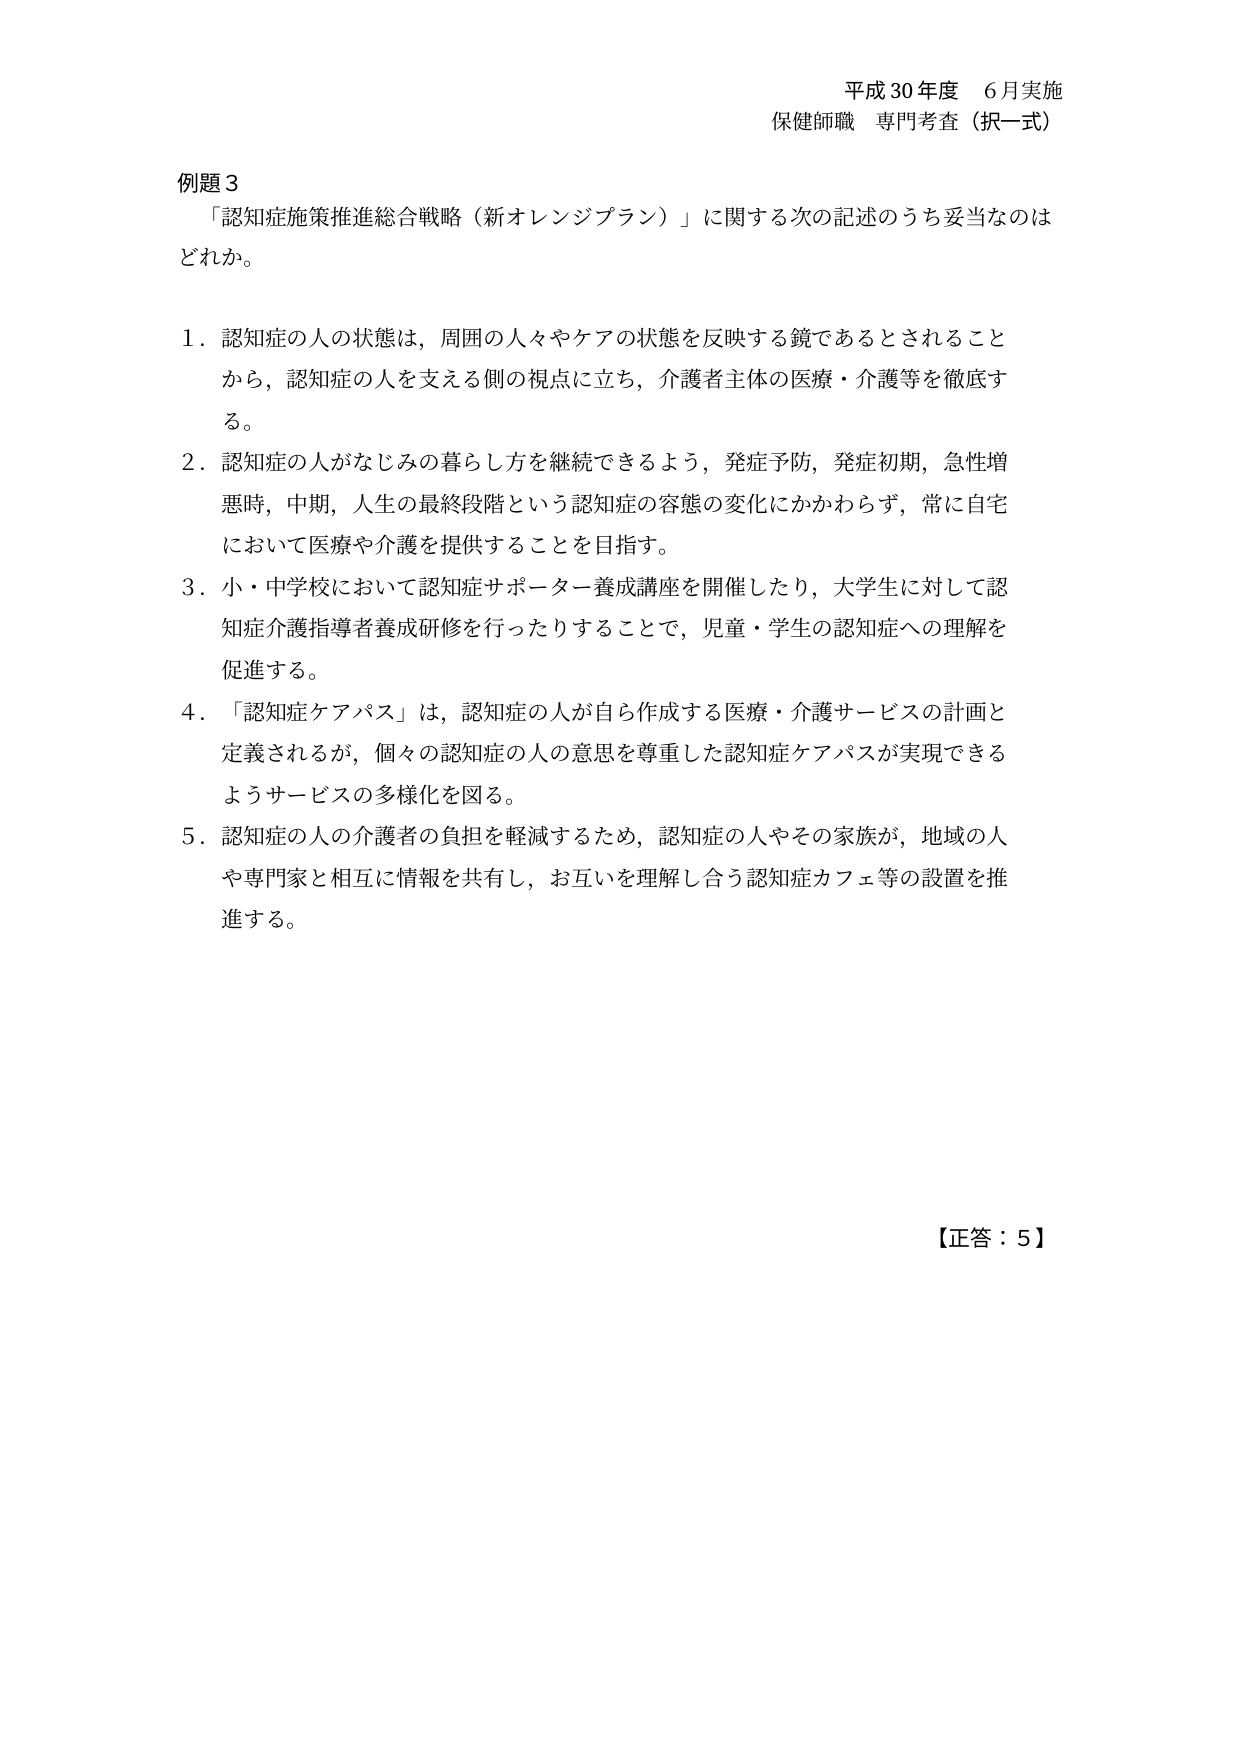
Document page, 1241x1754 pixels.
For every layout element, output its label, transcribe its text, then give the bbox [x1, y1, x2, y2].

text ３．小・中学校において認知症サポーター養成講座を開催したり，大学生に対して認 [177, 570, 1057, 602]
text や専門家と相互に情報を共有し，お互いを理解し合う認知症カフェ等の設置を推 [177, 861, 1057, 892]
text において医療や介護を提供することを目指す。 [177, 528, 1057, 560]
text 【正答：５】 [247, 1221, 1057, 1252]
text ５．認知症の人の介護者の負担を軽減するため，認知症の人やその家族が，地域の人 [177, 819, 1057, 851]
text 促進する。 [177, 653, 1057, 685]
text 定義されるが，個々の認知症の人の意思を尊重した認知症ケアパスが実現できる [177, 736, 1057, 768]
text る。 [177, 404, 1057, 435]
text ４．「認知症ケアパス」は，認知症の人が自ら作成する医療・介護サービスの計画と [177, 695, 1057, 726]
text ようサービスの多様化を図る。 [177, 778, 1057, 809]
text ２．認知症の人がなじみの暮らし方を継続できるよう，発症予防，発症初期，急性増 [177, 445, 1057, 477]
text 知症介護指導者養成研修を行ったりすることで，児童・学生の認知症への理解を [177, 612, 1057, 643]
text 進する。 [177, 903, 1057, 934]
text １．認知症の人の状態は，周囲の人々やケアの状態を反映する鏡であるとされること [177, 321, 1057, 352]
text 「認知症施策推進総合戦略（新オレンジプラン）」に関する次の記述のうち妥当なのはどれか。 [177, 200, 1057, 271]
text 悪時，中期，人生の最終段階という認知症の容態の変化にかかわらず，常に自宅 [177, 487, 1057, 518]
text から，認知症の人を支える側の視点に立ち，介護者主体の医療・介護等を徹底す [177, 362, 1057, 394]
text 例題３ [177, 166, 1063, 198]
